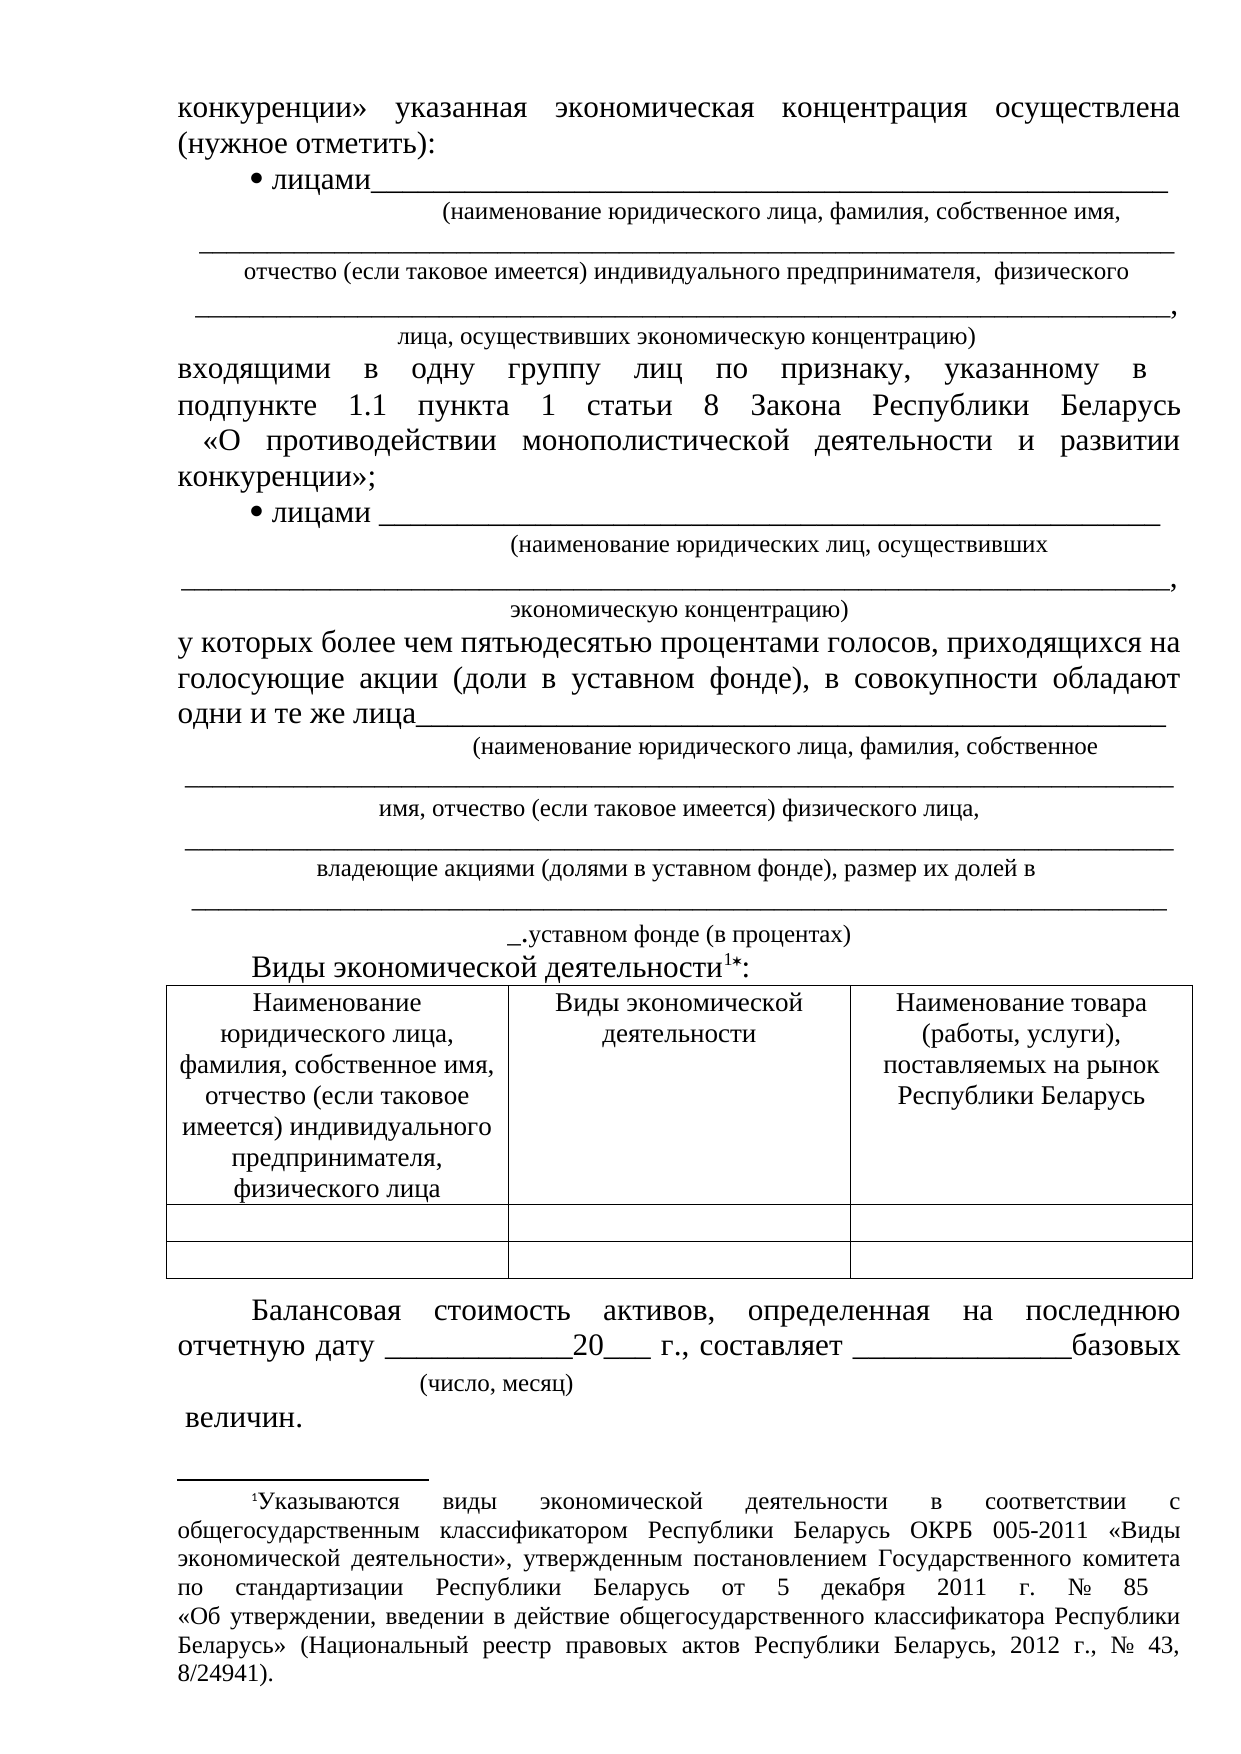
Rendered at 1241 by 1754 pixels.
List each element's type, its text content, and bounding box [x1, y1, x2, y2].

text (наименование юридического лица, фамилия, собственное имя, ________________________________________________________________________ отчество (если таковое имеется) индивидуального предпринимателя, физического ________________________________________________________________________, лица, осуществивших экономическую концентрацию) [192, 196, 1181, 350]
text Балансовая стоимость активов, определенная на последнюю отчетную дату ____________20___ г., составляет ______________базовых (число, месяц) [177, 1291, 1181, 1398]
table_header Виды экономической деятельности [509, 986, 850, 1204]
table_header у которых более чем пятьюдесятью процентами голосов, приходящихся на голосующие акции (доли в уставном фонде), в совокупности обладают одни и те же лица________________________________________________ (наименование юридического лица, фамилия, собственное [166, 623, 1192, 759]
table_header Наименование товара (работы, услуги), поставляемых на рынок Республики Беларусь [851, 986, 1192, 1204]
text входящими в одну группу лиц по признаку, указанному в подпункте 1.1 пункта 1 статьи 8 Закона Республики Беларусь «О противодействии монополистической деятельности и развитии конкуренции»; [177, 350, 1181, 493]
table_cell [167, 1205, 508, 1241]
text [177, 89, 1181, 161]
text лицами___________________________________________________ [177, 161, 1181, 196]
table_cell [509, 1242, 850, 1278]
table_cell [851, 1242, 1192, 1278]
text (наименование юридических лиц, осуществивших _________________________________________________________________________, экономическую концентрацию) [177, 529, 1181, 623]
table_cell [851, 1205, 1192, 1241]
table_header Наименование юридического лица, фамилия, собственное имя, отчество (если таковое имеется) индивидуального предпринимателя, физического лица [167, 986, 508, 1204]
text лицами __________________________________________________ [177, 493, 1181, 529]
text Виды экономической деятельности: [177, 949, 1181, 985]
table_cell [167, 1242, 508, 1278]
table_cell [509, 1205, 850, 1241]
text величин. [177, 1398, 1181, 1434]
text _________________________________________________________________________ имя, отчество (если таковое имеется) физического лица, _________________________________________________________________________ владеющие акциями (долями в уставном фонде), размер их долей в _________________________________________________________________________.уставном фонде (в процентах) [177, 759, 1181, 949]
